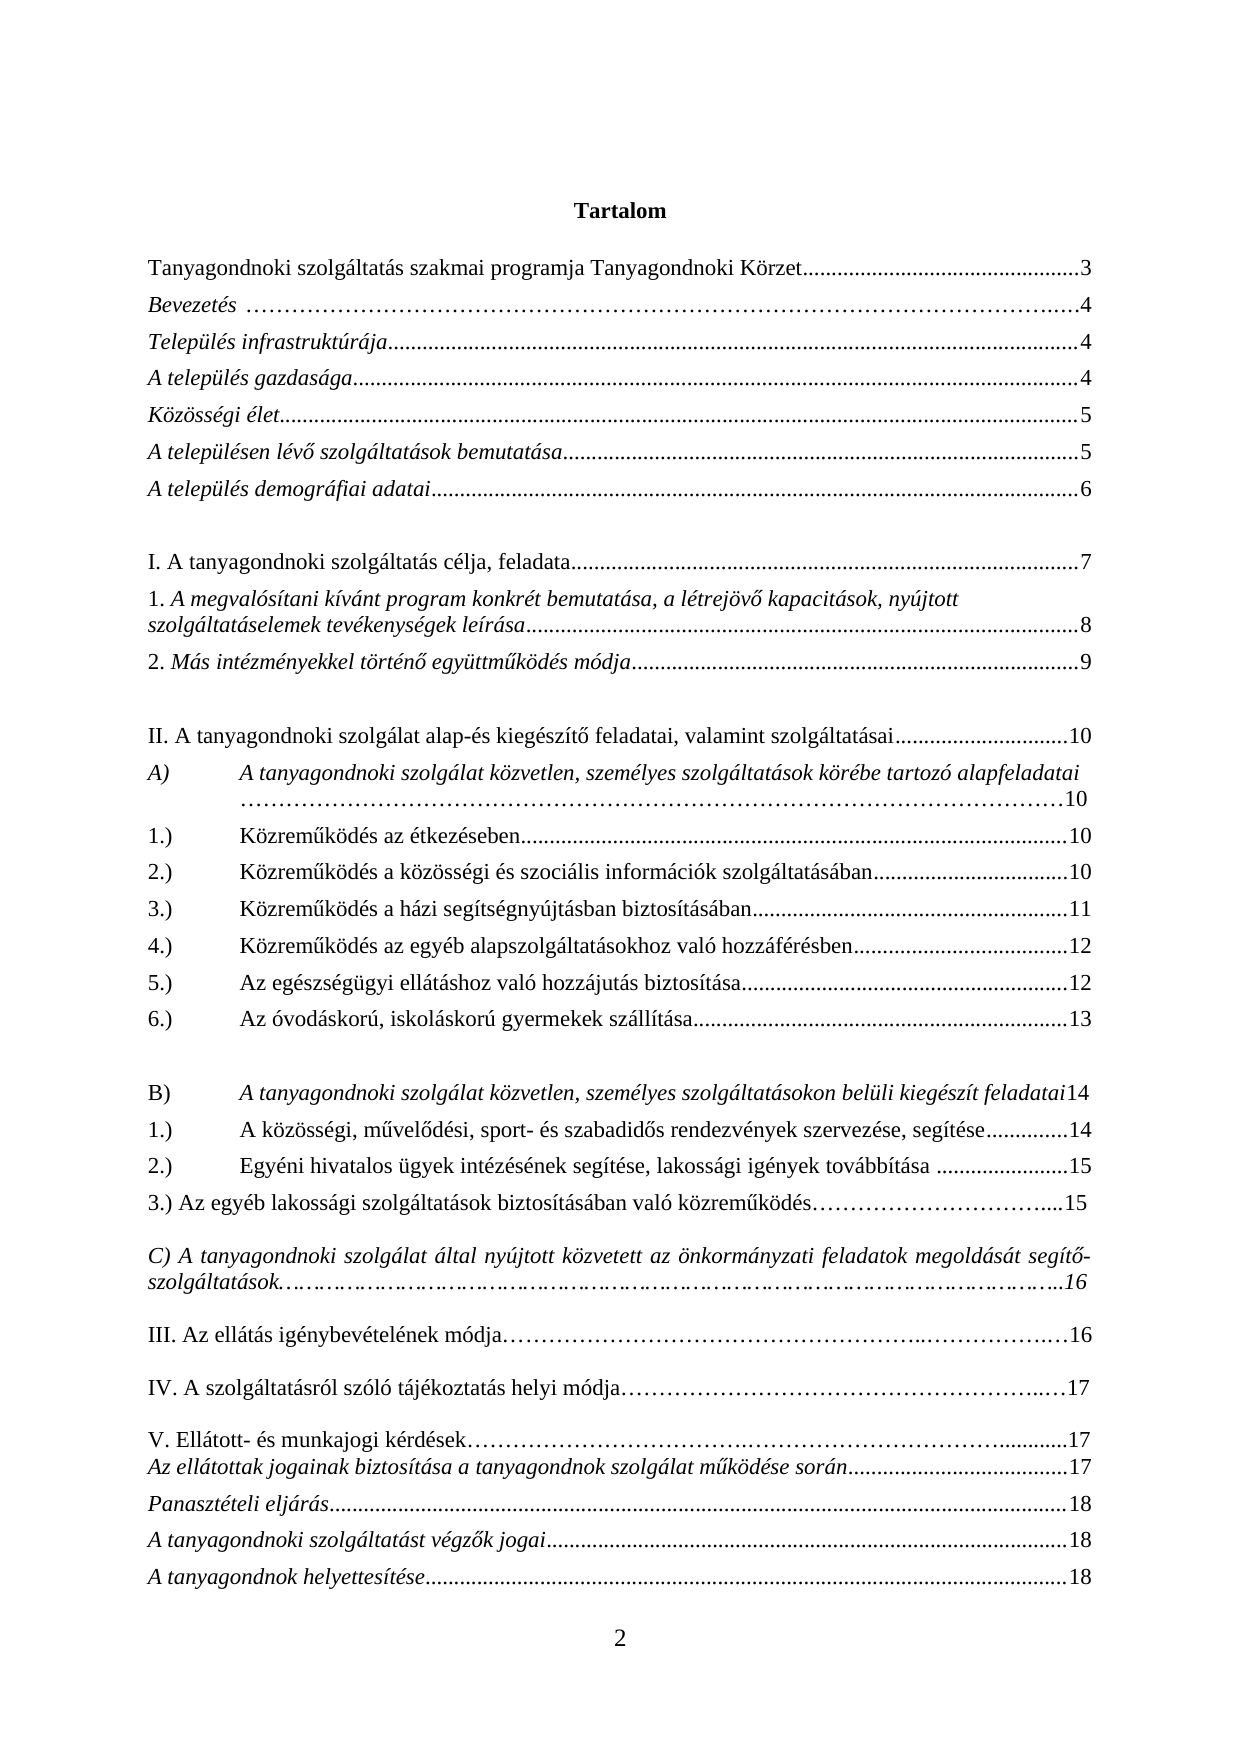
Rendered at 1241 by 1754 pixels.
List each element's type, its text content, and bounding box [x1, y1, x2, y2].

text A településen lévő szolgáltatások bemutatása 5 [148, 438, 1093, 464]
text A tanyagondnok helyettesítése 18 [148, 1563, 1093, 1589]
text Tartalom [148, 198, 1093, 224]
text 3.) Az egyéb lakossági szolgáltatások biztosításában való közreműködés…………………………....15 [148, 1189, 1093, 1216]
text B) A tanyagondnoki szolgálat közvetlen, személyes szolgáltatásokon belüli kiegészít feladatai14 [148, 1079, 1093, 1105]
text Közösségi élet 5 [148, 401, 1093, 428]
text 3.) Közreműködés a házi segítségnyújtásban biztosításában 11 [148, 895, 1093, 922]
text 2. Más intézményekkel történő együttműködés módja 9 [148, 648, 1093, 674]
text 6.) Az óvodáskorú, iskoláskorú gyermekek szállítása 13 [148, 1006, 1093, 1032]
text III. Az ellátás igénybevételének módja………………………………………………..…………….…16 [148, 1321, 1093, 1347]
text V. Ellátott- és munkajogi kérdések……………………………….……………………………............17 [148, 1427, 1093, 1453]
text A település gazdasága 4 [148, 364, 1093, 391]
text Tanyagondnoki szolgáltatás szakmai programja Tanyagondnoki Körzet 3 [148, 254, 1093, 281]
text 4.) Közreműködés az egyéb alapszolgáltatásokhoz való hozzáférésben 12 [148, 932, 1093, 958]
text Panasztételi eljárás 18 [148, 1490, 1093, 1516]
text A) A tanyagondnoki szolgálat közvetlen, személyes szolgáltatások körébe tartozó alapfeladatai ………………………………………………………………………………………………10 [148, 758, 1093, 811]
text 5.) Az egészségügyi ellátáshoz való hozzájutás biztosítása 12 [148, 969, 1093, 995]
text 2.) Egyéni hivatalos ügyek intézésének segítése, lakossági igények továbbítása 15 [148, 1153, 1093, 1179]
text 2.) Közreműködés a közösségi és szociális információk szolgáltatásában 10 [148, 858, 1093, 885]
text A tanyagondnoki szolgáltatást végzők jogai 18 [148, 1526, 1093, 1553]
text II. A tanyagondnoki szolgálat alap-és kiegészítő feladatai, valamint szolgáltatásai 10 [148, 722, 1093, 748]
text C) A tanyagondnoki szolgálat által nyújtott közvetett az önkormányzati feladatok megoldását segítő- szolgáltatások……………………………………………………………………………………………………..16 [148, 1242, 1093, 1295]
text 1.) Közreműködés az étkezéseben 10 [148, 822, 1093, 848]
text 1. A megvalósítani kívánt program konkrét bemutatása, a létrejövő kapacitások, nyújtott szolgáltatáselemek tevékenységek leírása 8 [148, 585, 1093, 638]
text 1.) A közösségi, művelődési, sport- és szabadidős rendezvények szervezése, segítése 14 [148, 1116, 1093, 1142]
text Bevezetés …………………………………………………………………………………………… 4 [148, 291, 1093, 317]
text Település infrastruktúrája 4 [148, 328, 1093, 354]
text I. A tanyagondnoki szolgáltatás célja, feladata 7 [148, 548, 1093, 575]
text A település demográfiai adatai 6 [148, 475, 1093, 501]
text Az ellátottak jogainak biztosítása a tanyagondnok szolgálat működése során 17 [148, 1453, 1093, 1479]
text IV. A szolgáltatásról szóló tájékoztatás helyi módja………………………………………………..…17 [148, 1374, 1093, 1400]
